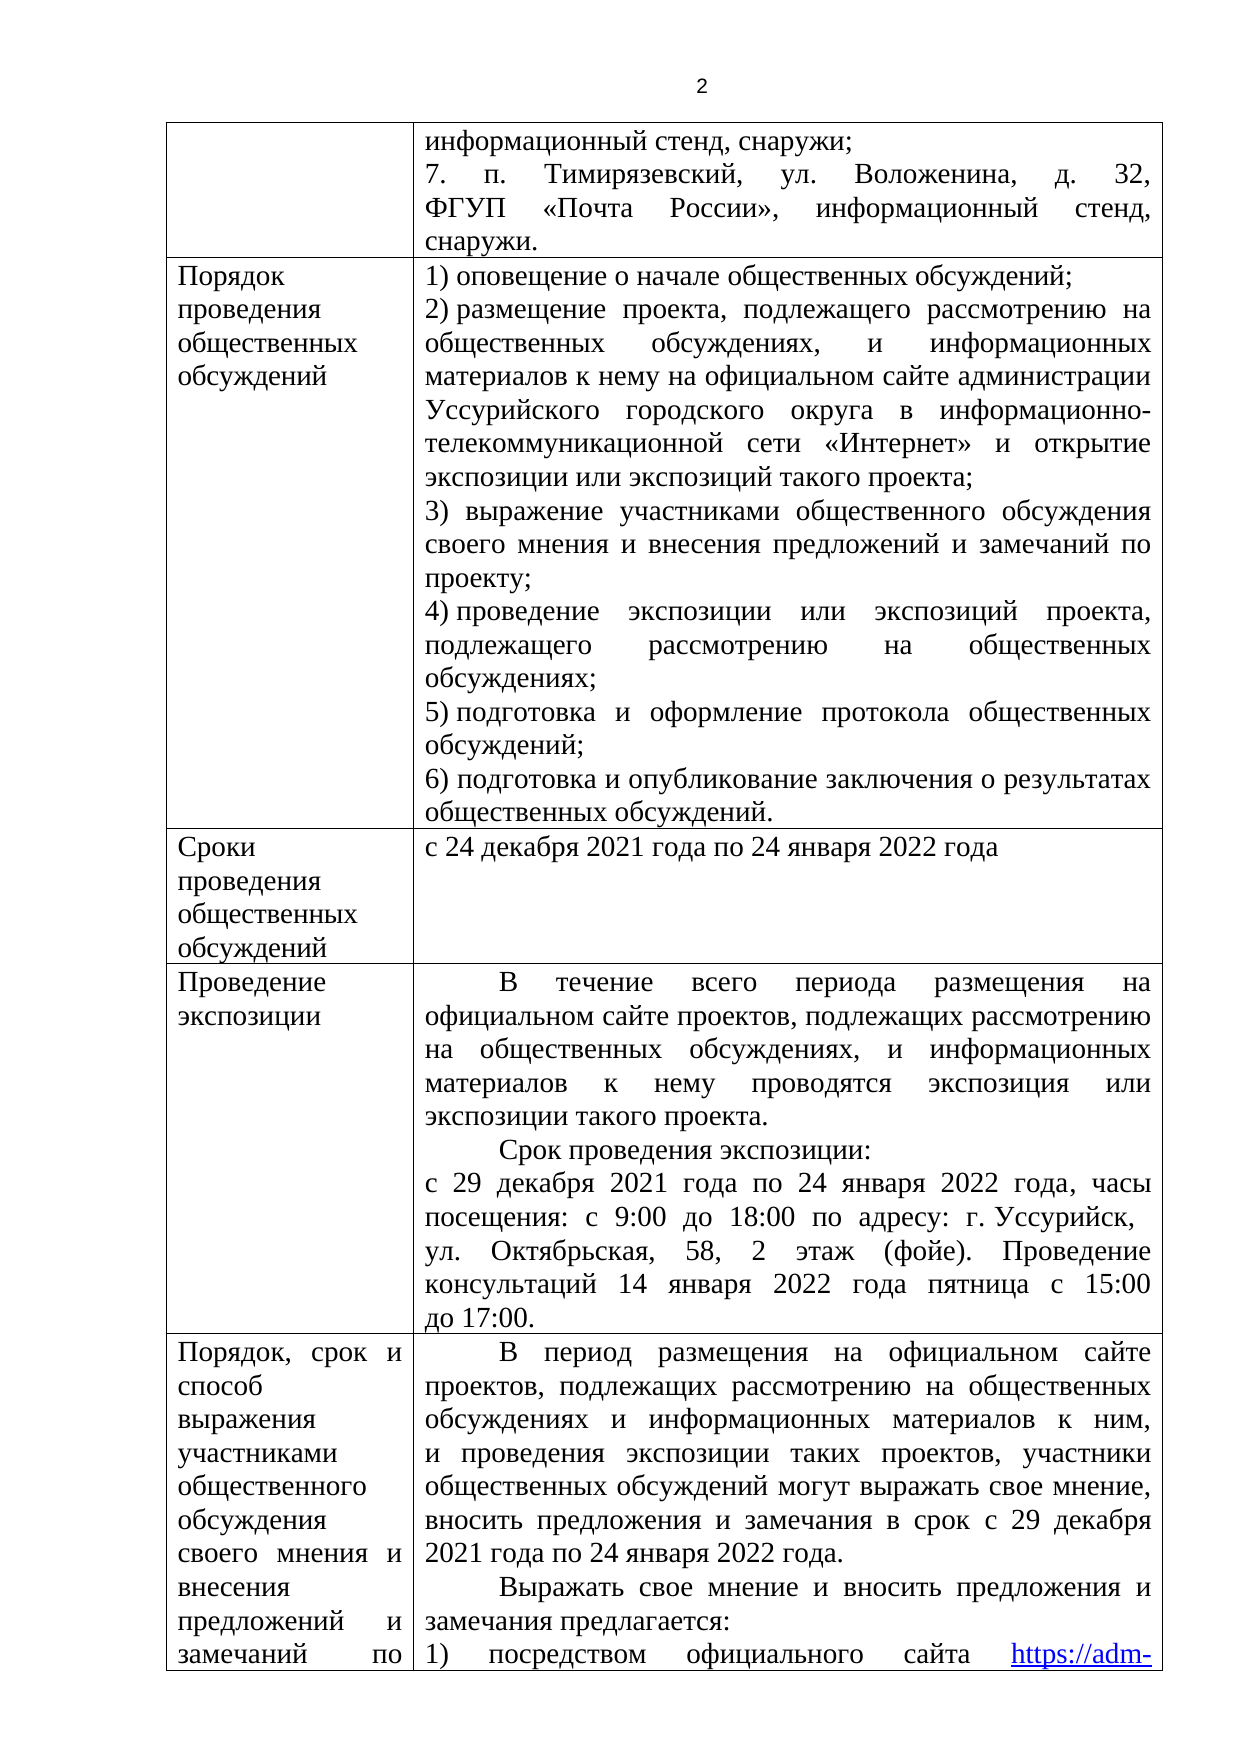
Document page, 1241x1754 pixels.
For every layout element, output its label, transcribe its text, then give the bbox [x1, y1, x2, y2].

table_cell Проведение экспозиции [167, 964, 413, 1333]
table_cell Сроки проведения общественных обсуждений [167, 829, 413, 963]
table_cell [414, 123, 1162, 257]
table_cell 1) оповещение о начале общественных обсуждений; 2) размещение проекта, подлежащего рассмотрению на общественных обсуждениях, и информационных материалов к нему на официальном сайте администрации Уссурийского городского округа в информационно-телекоммуникационной сети «Интернет» и открытие экспозиции или экспозиций такого проекта; 3) выражение участниками общественного обсуждения своего мнения и внесения предложений и замечаний по проекту; 4) проведение экспозиции или экспозиций проекта, подлежащего рассмотрению на общественных обсуждениях; 5) подготовка и оформление протокола общественных обсуждений; 6) подготовка и опубликование заключения о результатах общественных обсуждений. [414, 258, 1162, 828]
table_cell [167, 123, 413, 257]
table_cell В течение всего периода размещения на официальном сайте проектов, подлежащих рассмотрению на общественных обсуждениях, и информационных материалов к нему проводятся экспозиция или экспозиции такого проекта. Срок проведения экспозиции: с 29 декабря 2021 года по 24 января 2022 года, часы посещения: с 9:00 до 18:00 по адресу: г. Уссурийск, ул. Октябрьская, 58, 2 этаж (фойе). Проведение консультаций 14 января 2022 года пятница с 15:00 до 17:00. [414, 964, 1162, 1333]
table_cell Порядок проведения общественных обсуждений [167, 258, 413, 828]
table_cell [414, 1334, 1162, 1670]
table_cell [167, 1334, 413, 1670]
table_cell с 24 декабря 2021 года по 24 января 2022 года [414, 829, 1162, 963]
